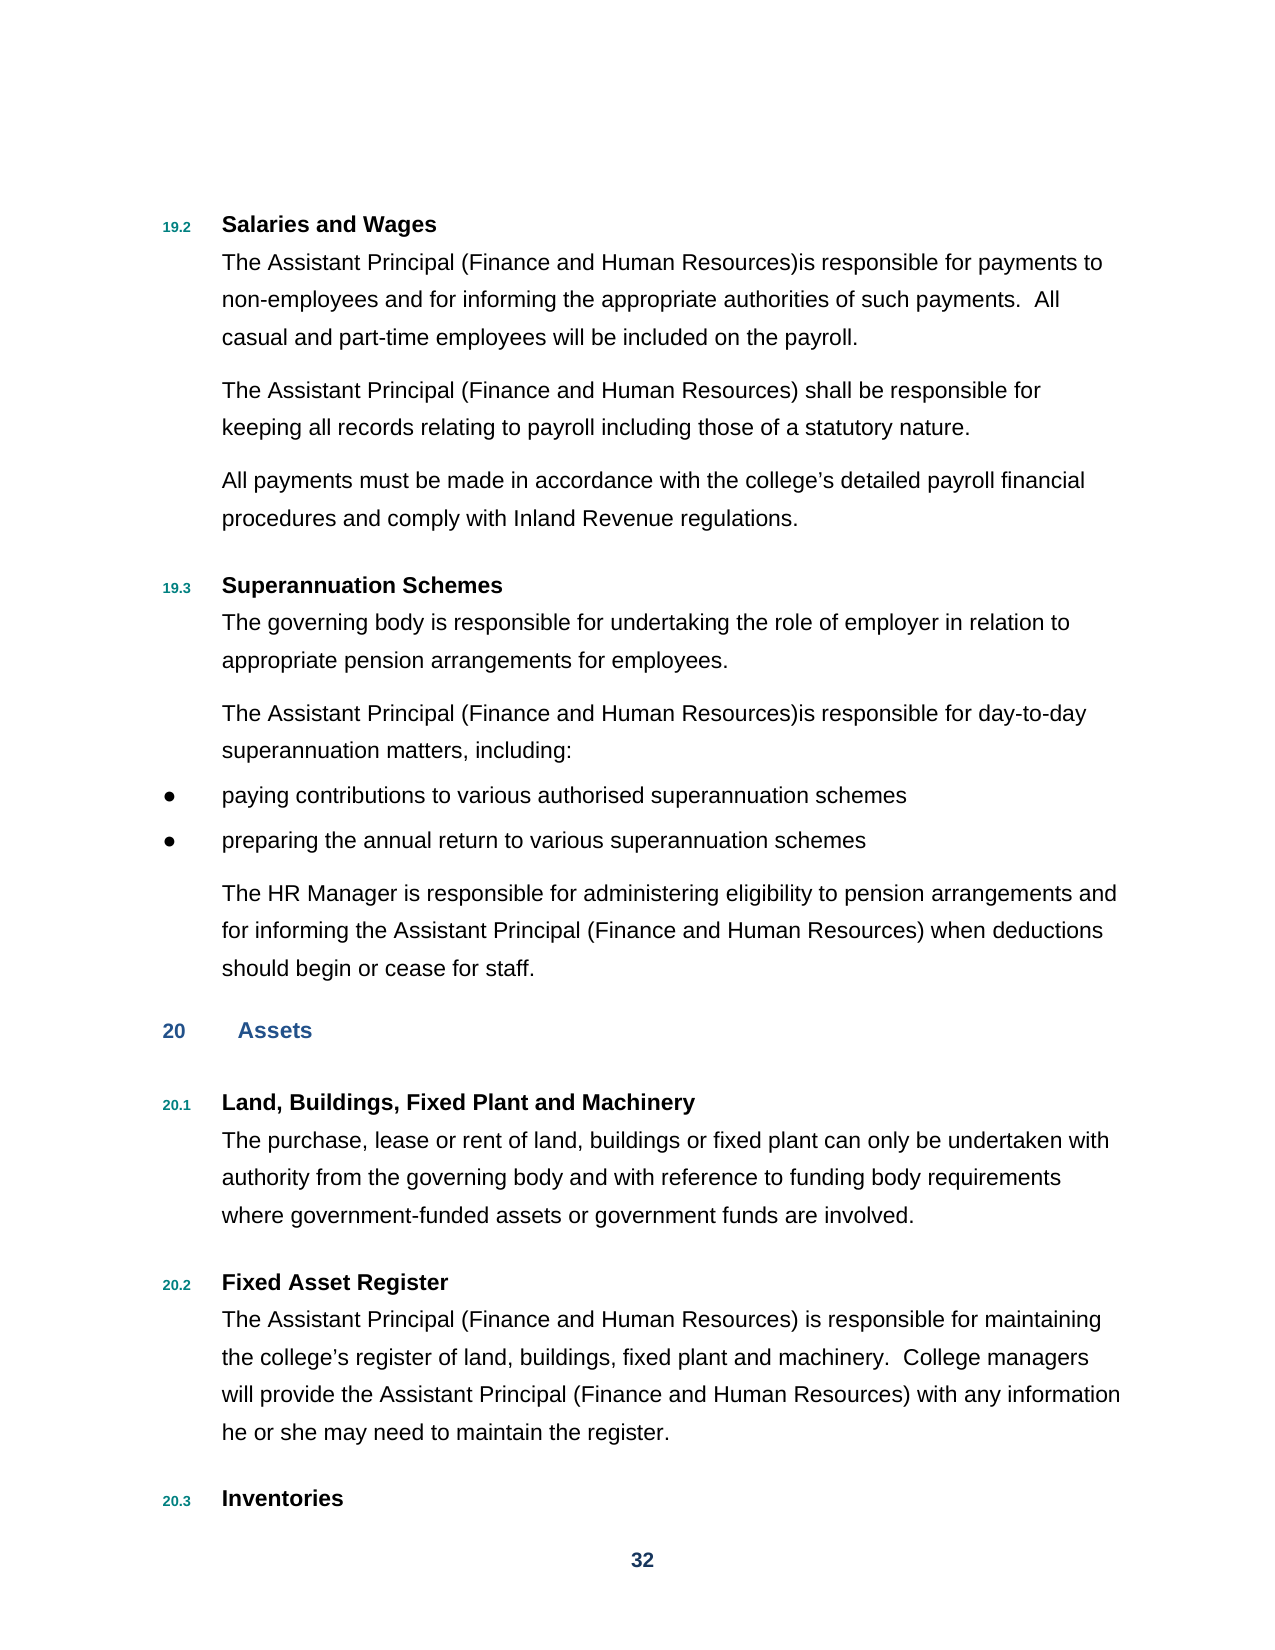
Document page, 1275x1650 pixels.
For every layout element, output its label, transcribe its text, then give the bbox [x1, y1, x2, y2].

text 19.2 Salaries and Wages The Assistant Principal (Finance and Human Resources)is responsible for payments to non-employees and for informing the appropriate authorities of such payments. All casual and part-time employees will be included on the payroll. [162, 206, 1122, 356]
text All payments must be made in accordance with the college’s detailed payroll financial procedures and comply with Inland Revenue regulations. [222, 462, 1122, 537]
text The Assistant Principal (Finance and Human Resources)is responsible for day-to-day superannuation matters, including: [222, 694, 1122, 769]
text 20.1 Land, Buildings, Fixed Plant and Machinery The purchase, lease or rent of land, buildings or fixed plant can only be undertaken with authority from the governing body and with reference to funding body requirements where government-funded assets or government funds are involved. [162, 1084, 1122, 1234]
text ● preparing the annual return to various superannuation schemes [162, 821, 1122, 859]
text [162, 1479, 1122, 1517]
text 20.2 Fixed Asset Register The Assistant Principal (Finance and Human Resources) is responsible for maintaining the college’s register of land, buildings, fixed plant and machinery. College managers will provide the Assistant Principal (Finance and Human Resources) with any information he or she may need to maintain the register. [162, 1263, 1122, 1450]
text ● paying contributions to various authorised superannuation schemes [162, 776, 1122, 814]
text The Assistant Principal (Finance and Human Resources) shall be responsible for keeping all records relating to payroll including those of a statutory nature. [222, 371, 1122, 446]
subtitle 20 Assets [162, 1012, 1122, 1049]
text 19.3 Superannuation Schemes The governing body is responsible for undertaking the role of employer in relation to appropriate pension arrangements for employees. [162, 566, 1122, 678]
text The HR Manager is responsible for administering eligibility to pension arrangements and for informing the Assistant Principal (Finance and Human Resources) when deductions should begin or cease for staff. [222, 874, 1122, 987]
